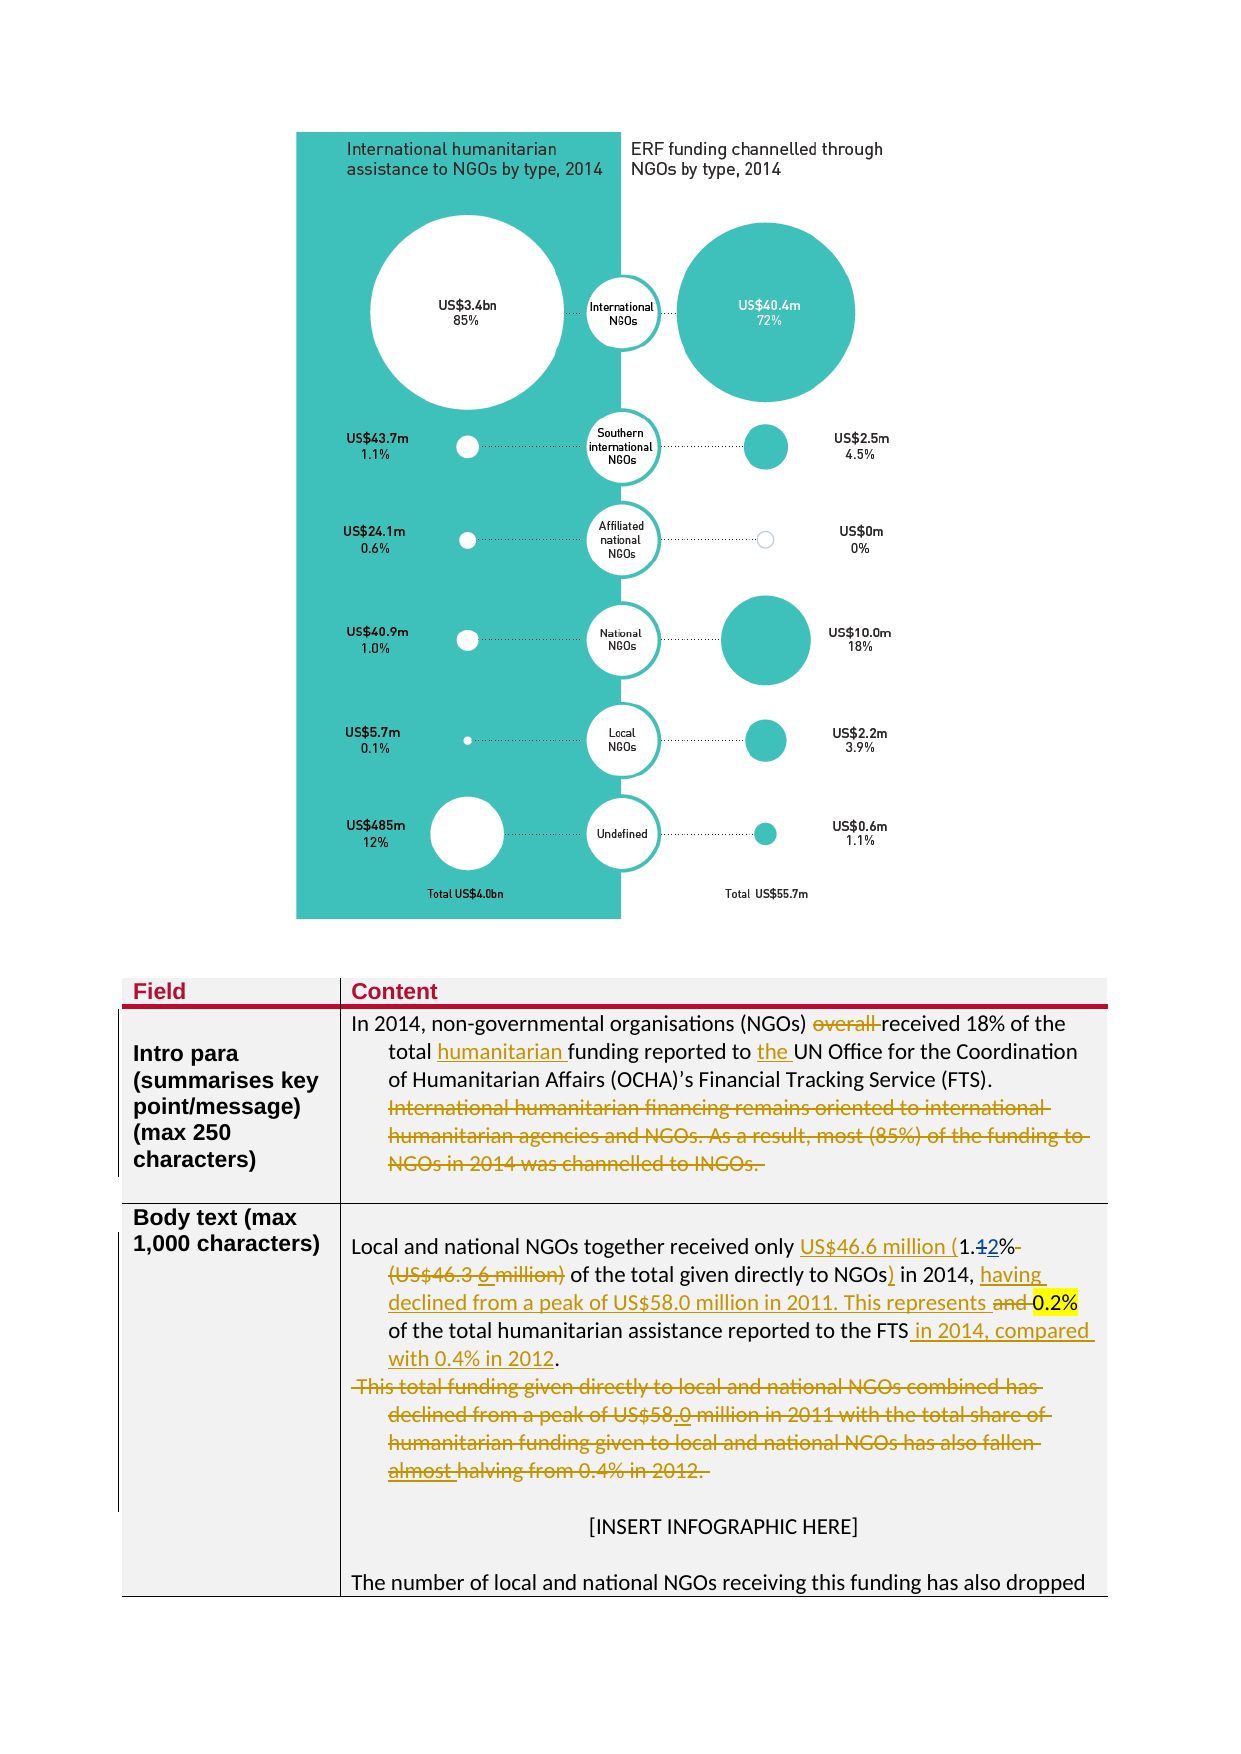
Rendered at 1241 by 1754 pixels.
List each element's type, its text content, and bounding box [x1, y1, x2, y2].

table_cell Intro para (summarises key point/message) (max 250 characters) [122, 1009, 340, 1203]
picture [296, 132, 944, 919]
table_cell In 2014, non-governmental organisations (NGOs) received 18% of the total funding reported to UN Office for the Coordination of Humanitarian Affairs (OCHA)’s Financial Tracking Service (FTS). [341, 1009, 1107, 1203]
table_header Field [122, 978, 340, 1004]
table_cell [122, 1204, 340, 1596]
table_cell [341, 1204, 1107, 1596]
table_header Content [341, 978, 1107, 1004]
